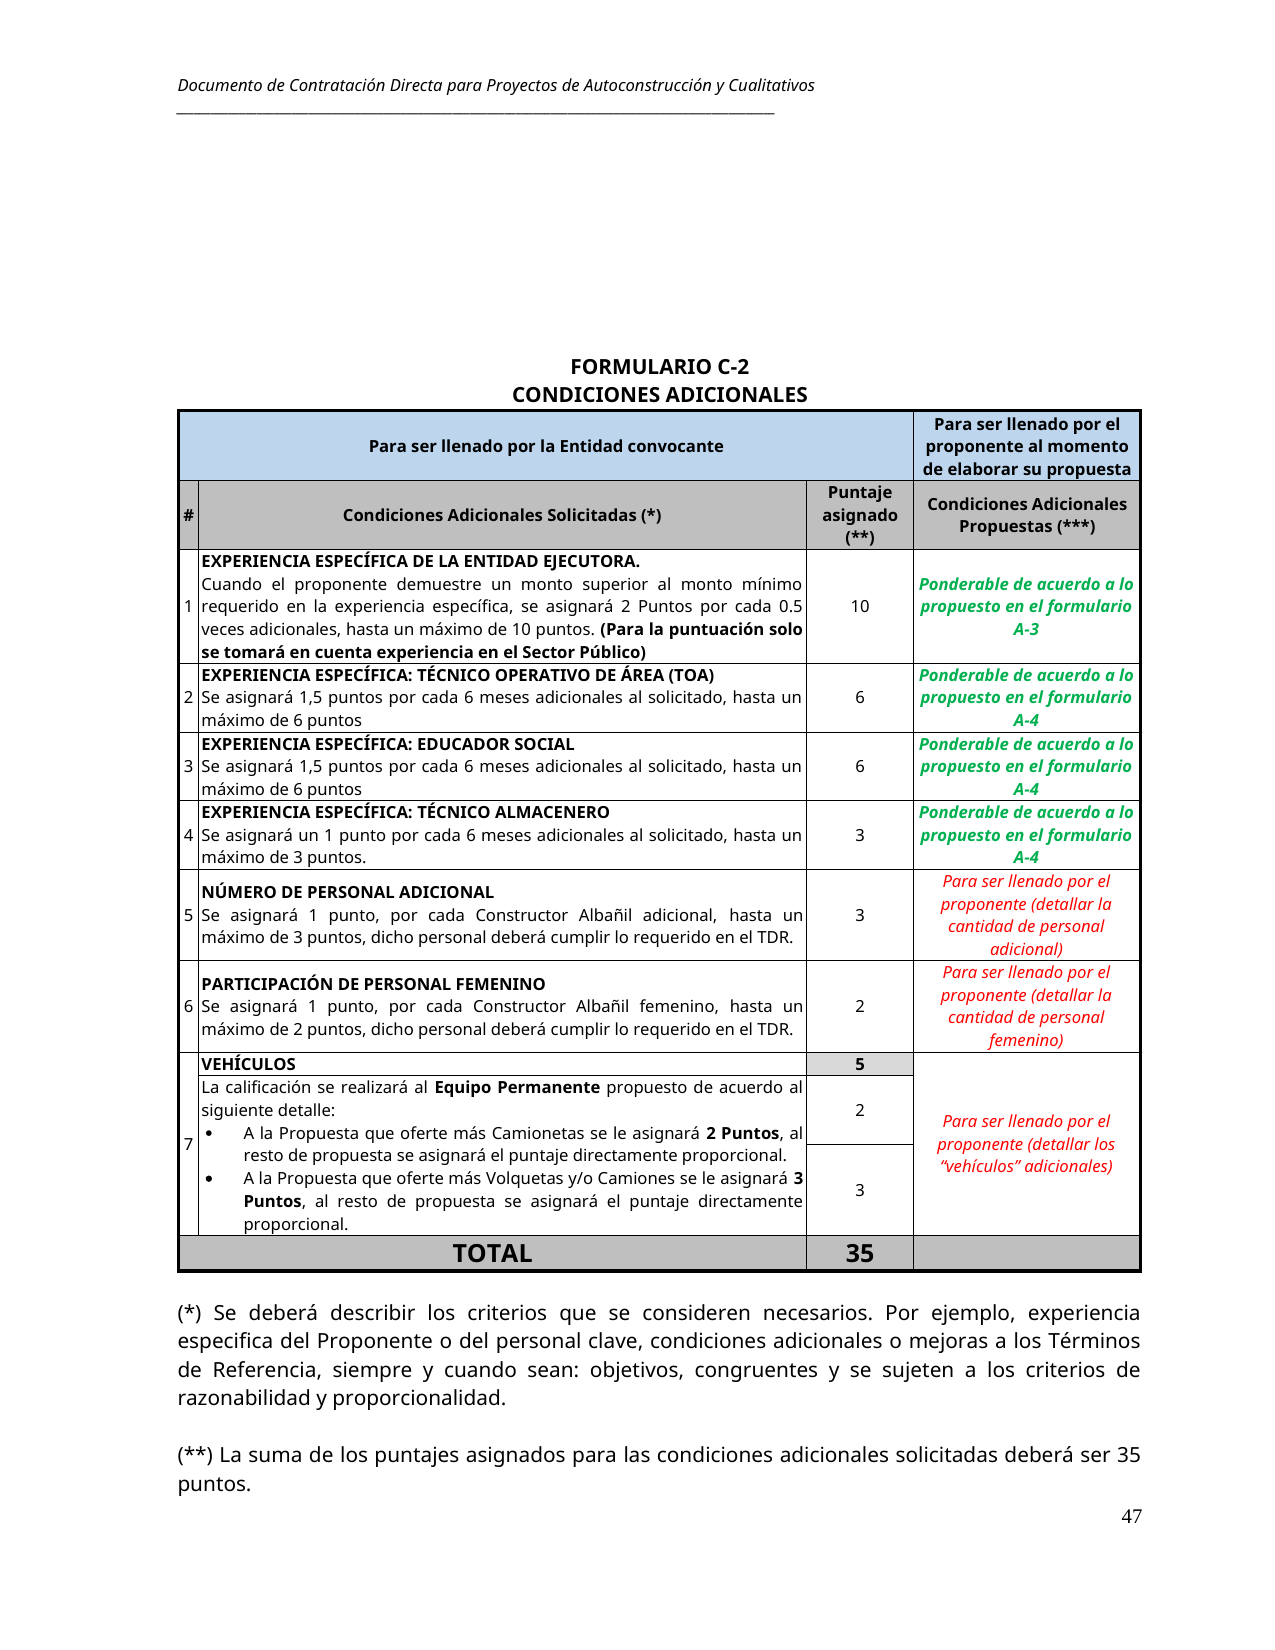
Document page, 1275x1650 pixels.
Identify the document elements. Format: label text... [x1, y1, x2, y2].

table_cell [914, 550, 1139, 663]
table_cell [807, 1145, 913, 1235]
text (**) La suma de los puntajes asignados para las condiciones adicionales solicitadas deberá ser 35 puntos. [177, 1440, 1142, 1497]
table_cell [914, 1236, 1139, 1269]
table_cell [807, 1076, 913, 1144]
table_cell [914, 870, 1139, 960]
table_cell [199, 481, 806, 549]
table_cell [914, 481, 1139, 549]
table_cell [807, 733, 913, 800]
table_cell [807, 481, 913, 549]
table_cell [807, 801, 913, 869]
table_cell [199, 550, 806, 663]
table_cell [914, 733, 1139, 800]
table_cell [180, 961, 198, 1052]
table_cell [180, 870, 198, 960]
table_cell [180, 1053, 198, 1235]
text CONDICIONES ADICIONALES [177, 381, 1142, 409]
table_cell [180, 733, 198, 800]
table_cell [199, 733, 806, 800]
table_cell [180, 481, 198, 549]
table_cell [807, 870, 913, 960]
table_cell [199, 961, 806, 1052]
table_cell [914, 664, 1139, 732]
text FORMULARIO C-2 [177, 352, 1142, 381]
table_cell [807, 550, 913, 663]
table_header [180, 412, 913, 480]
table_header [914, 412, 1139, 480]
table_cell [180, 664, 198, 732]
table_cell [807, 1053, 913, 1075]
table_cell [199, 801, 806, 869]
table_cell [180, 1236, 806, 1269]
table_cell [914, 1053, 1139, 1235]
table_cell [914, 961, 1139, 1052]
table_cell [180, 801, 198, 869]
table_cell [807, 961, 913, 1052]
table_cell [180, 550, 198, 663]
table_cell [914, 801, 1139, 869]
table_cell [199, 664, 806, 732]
text (*) Se deberá describir los criterios que se consideren necesarios. Por ejemplo, experiencia especifica del Proponente o del personal clave, condiciones adicionales o mejoras a los Términos de Referencia, siempre y cuando sean: objetivos, congruentes y se sujeten a los criterios de razonabilidad y proporcionalidad. [177, 1298, 1142, 1412]
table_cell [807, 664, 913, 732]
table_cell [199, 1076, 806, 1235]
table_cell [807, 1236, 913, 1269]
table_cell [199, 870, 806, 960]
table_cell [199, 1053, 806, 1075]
